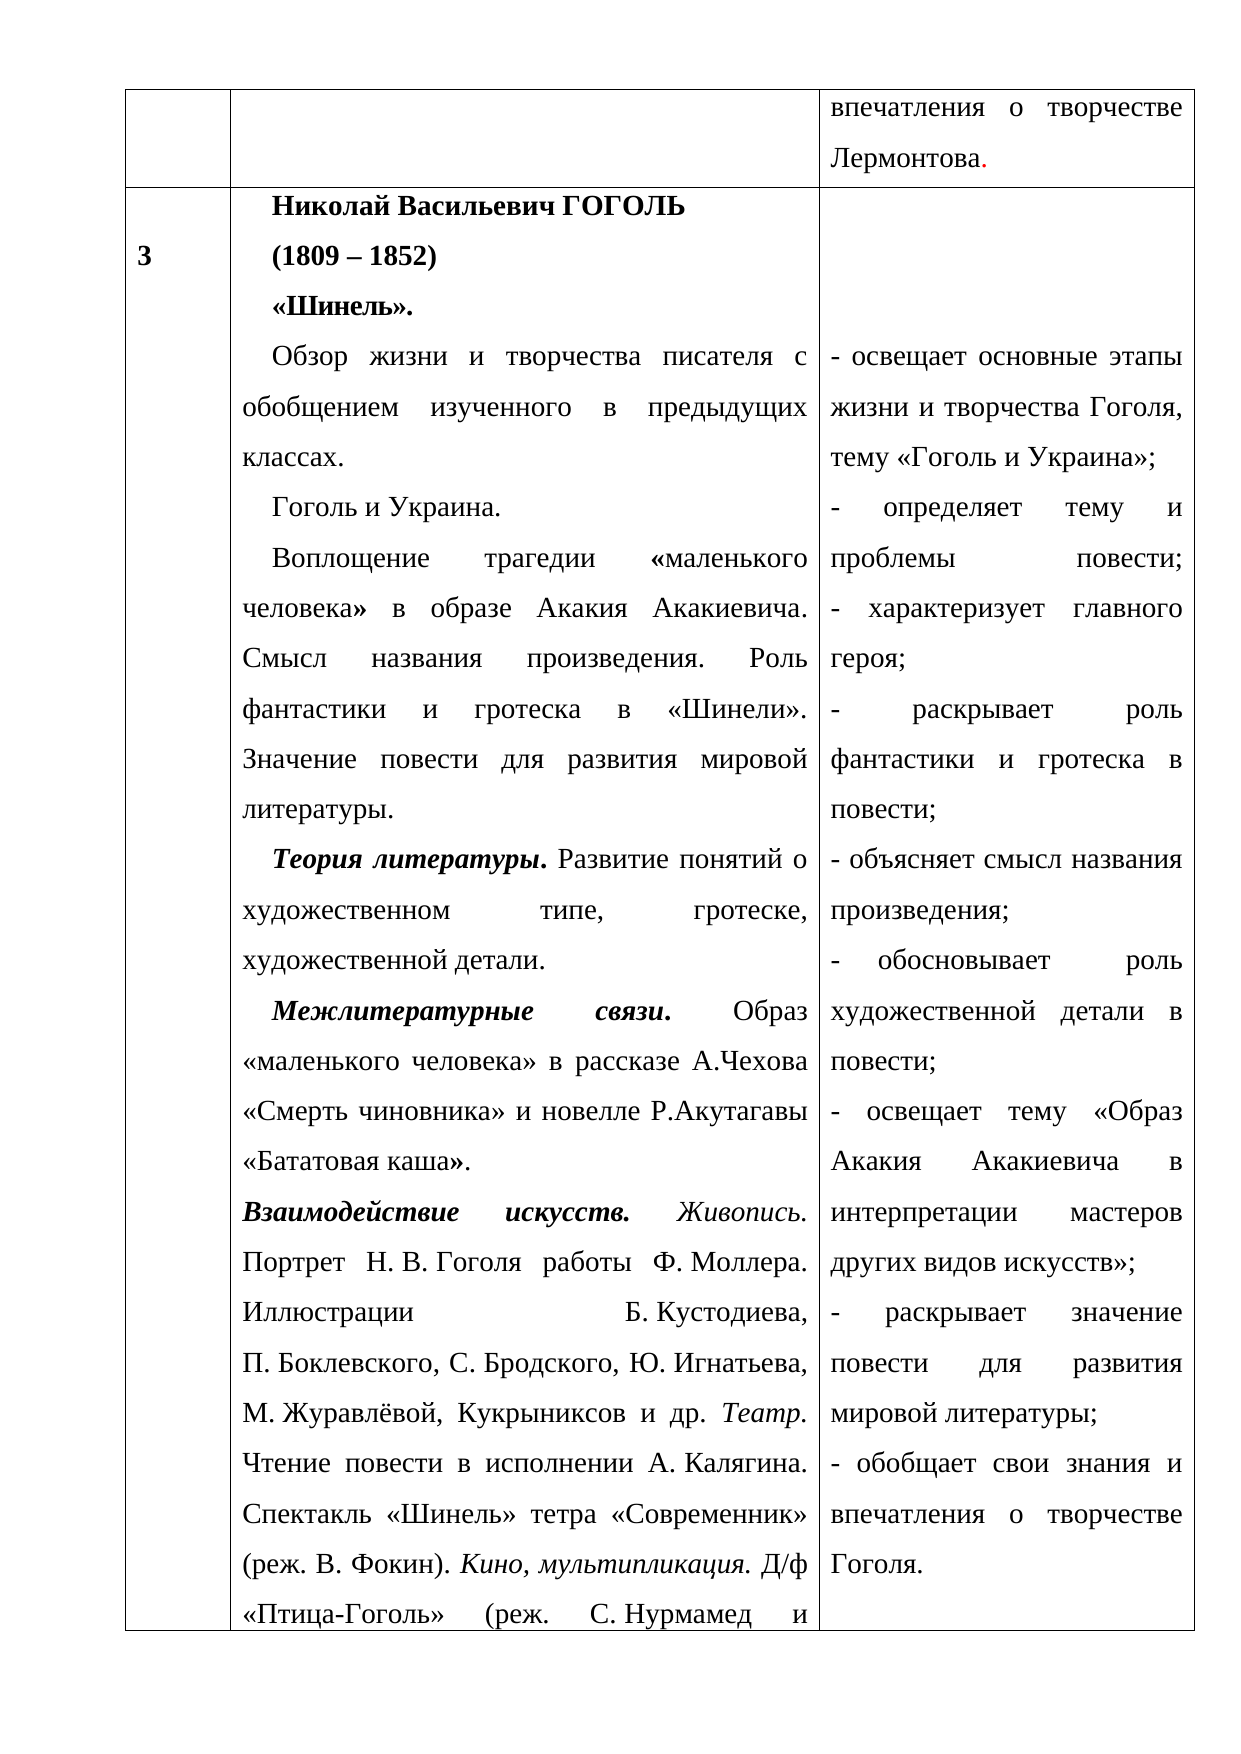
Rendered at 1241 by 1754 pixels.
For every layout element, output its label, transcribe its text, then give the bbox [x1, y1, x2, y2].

table_cell 3 [126, 188, 230, 1630]
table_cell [231, 188, 819, 1630]
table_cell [820, 188, 1194, 1630]
table_cell 6 [126, 90, 230, 187]
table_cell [231, 90, 819, 187]
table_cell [820, 90, 1194, 187]
